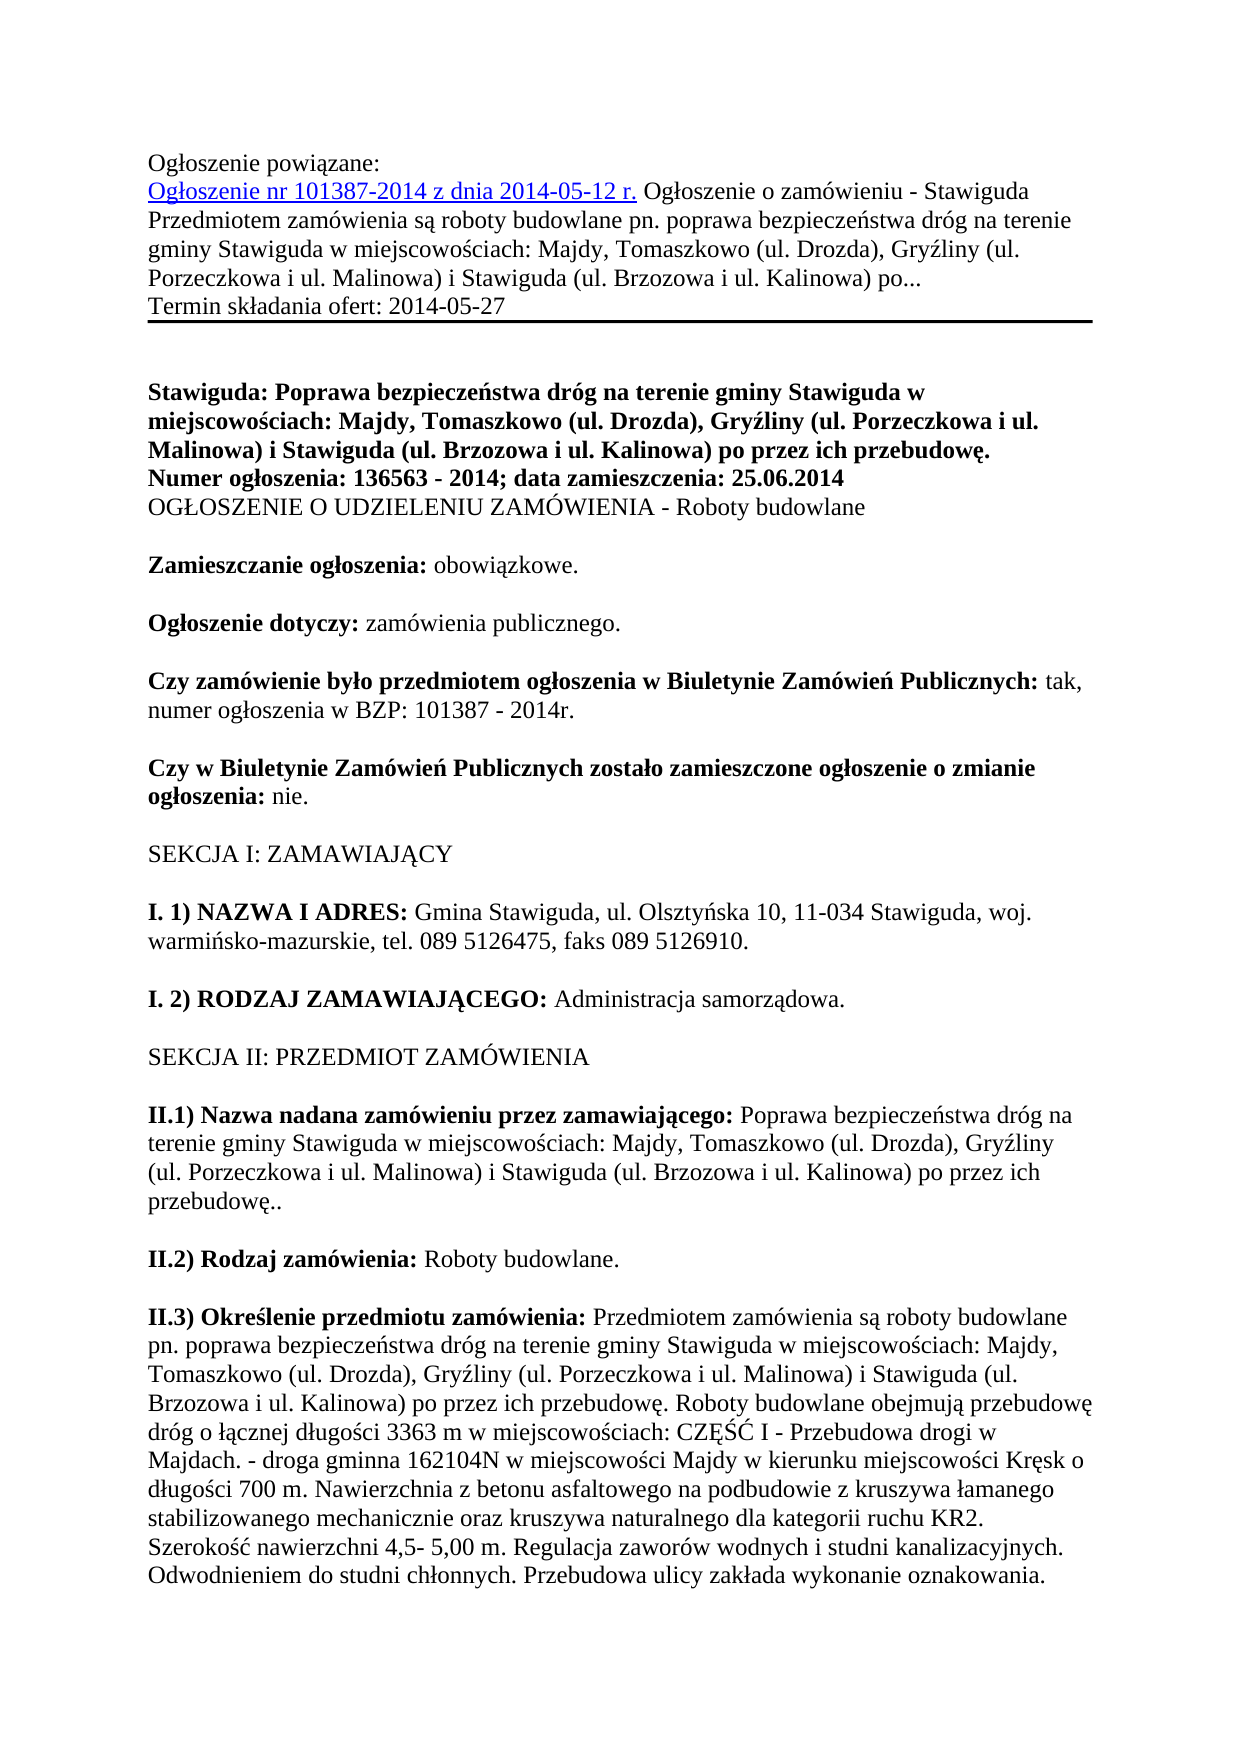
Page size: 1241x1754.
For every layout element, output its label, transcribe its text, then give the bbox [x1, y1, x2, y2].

text Ogłoszenie nr 101387-2014 z dnia 2014-05-12 r. Ogłoszenie o zamówieniu - Stawiguda Przedmiotem zamówienia są roboty budowlane pn. poprawa bezpieczeństwa dróg na terenie gminy Stawiguda w miejscowościach: Majdy, Tomaszkowo (ul. Drozda), Gryźliny (ul. Porzeczkowa i ul. Malinowa) i Stawiguda (ul. Brzozowa i ul. Kalinowa) po... Termin składania ofert: 2014-05-27 [148, 176, 1093, 320]
text SEKCJA I: ZAMAWIAJĄCY [148, 839, 1093, 868]
text SEKCJA II: PRZEDMIOT ZAMÓWIENIA [148, 1042, 1093, 1071]
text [148, 1302, 1093, 1589]
text Czy zamówienie było przedmiotem ogłoszenia w Biuletynie Zamówień Publicznych: tak, numer ogłoszenia w BZP: 101387 - 2014r. [148, 666, 1093, 723]
text II.1) Nazwa nadana zamówieniu przez zamawiającego: Poprawa bezpieczeństwa dróg na terenie gminy Stawiguda w miejscowościach: Majdy, Tomaszkowo (ul. Drozda), Gryźliny (ul. Porzeczkowa i ul. Malinowa) i Stawiguda (ul. Brzozowa i ul. Kalinowa) po przez ich przebudowę.. [148, 1100, 1093, 1215]
text I. 2) RODZAJ ZAMAWIAJĄCEGO: Administracja samorządowa. [148, 984, 1093, 1013]
text Ogłoszenie dotyczy: zamówienia publicznego. [148, 608, 1093, 637]
text Stawiguda: Poprawa bezpieczeństwa dróg na terenie gminy Stawiguda w miejscowościach: Majdy, Tomaszkowo (ul. Drozda), Gryźliny (ul. Porzeczkowa i ul. Malinowa) i Stawiguda (ul. Brzozowa i ul. Kalinowa) po przez ich przebudowę. Numer ogłoszenia: 136563 - 2014; data zamieszczenia: 25.06.2014 OGŁOSZENIE O UDZIELENIU ZAMÓWIENIA - Roboty budowlane [148, 377, 1093, 521]
text I. 1) NAZWA I ADRES: Gmina Stawiguda, ul. Olsztyńska 10, 11-034 Stawiguda, woj. warmińsko-mazurskie, tel. 089 5126475, faks 089 5126910. [148, 897, 1093, 955]
text Ogłoszenie powiązane: [148, 148, 1093, 176]
text Czy w Biuletynie Zamówień Publicznych zostało zamieszczone ogłoszenie o zmianie ogłoszenia: nie. [148, 753, 1093, 810]
text Zamieszczanie ogłoszenia: obowiązkowe. [148, 550, 1093, 579]
text II.2) Rodzaj zamówienia: Roboty budowlane. [148, 1244, 1093, 1273]
